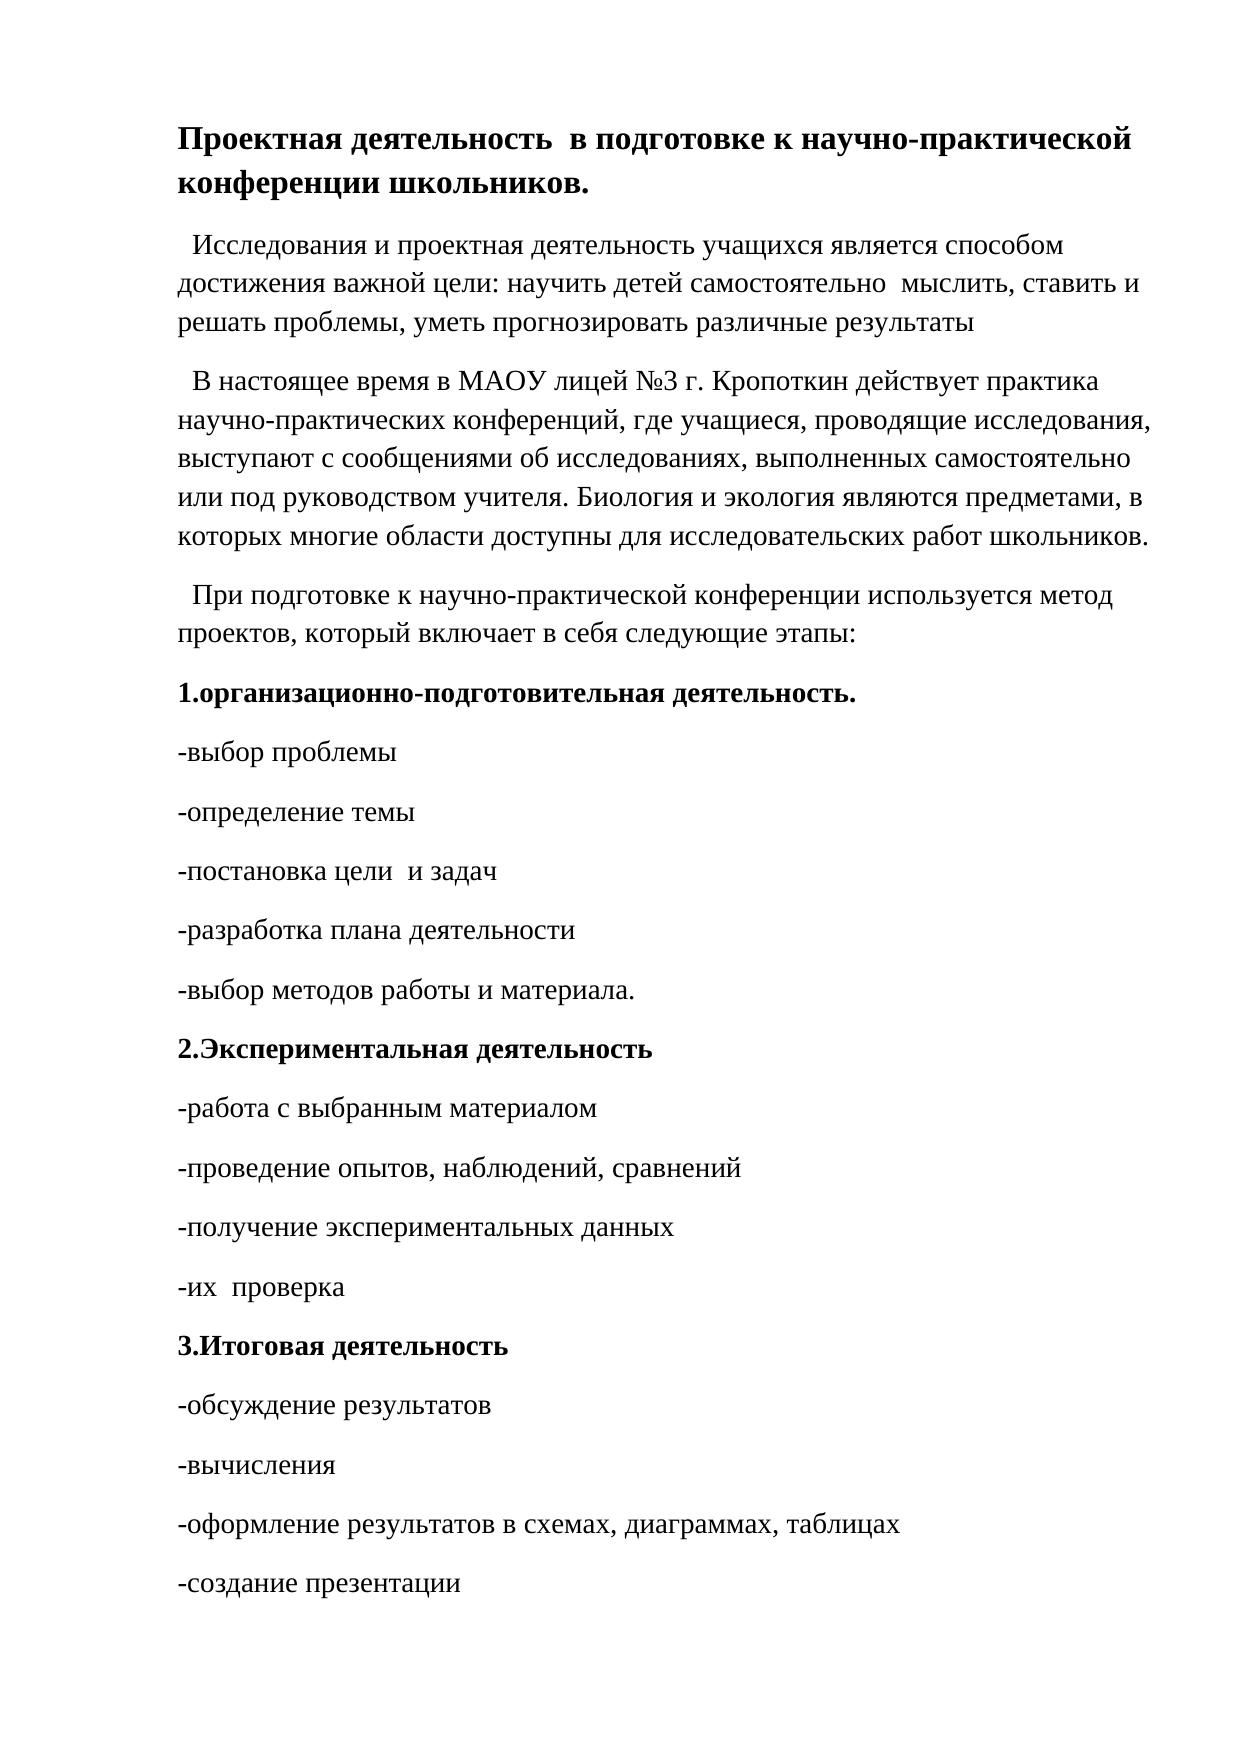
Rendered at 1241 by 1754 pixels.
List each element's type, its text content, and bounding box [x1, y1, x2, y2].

text -получение экспериментальных данных [177, 1209, 1152, 1243]
text -проведение опытов, наблюдений, сравнений [177, 1150, 1152, 1183]
text 1.организационно-подготовительная деятельность. [177, 675, 1152, 708]
text Исследования и проектная деятельность учащихся является способом достижения важной цели: научить детей самостоятельно мыслить, ставить и решать проблемы, уметь прогнозировать различные результаты [177, 227, 1152, 338]
text -выбор проблемы [177, 734, 1152, 768]
text Проектная деятельность в подготовке к научно-практической конференции школьников. [177, 118, 1152, 201]
text -обсуждение результатов [177, 1387, 1152, 1421]
text В настоящее время в МАОУ лицей №3 г. Кропоткин действует практика научно-практических конференций, где учащиеся, проводящие исследования, выступают с сообщениями об исследованиях, выполненных самостоятельно или под руководством учителя. Биология и экология являются предметами, в которых многие области доступны для исследовательских работ школьников. [177, 363, 1152, 551]
text -создание презентации [177, 1566, 1152, 1599]
text 2.Экспериментальная деятельность [177, 1031, 1152, 1065]
text -постановка цели и задач [177, 853, 1152, 887]
text -выбор методов работы и материала. [177, 972, 1152, 1005]
text -работа с выбранным материалом [177, 1091, 1152, 1124]
text -оформление результатов в схемах, диаграммах, таблицах [177, 1506, 1152, 1540]
text -вычисления [177, 1447, 1152, 1480]
text -разработка плана деятельности [177, 912, 1152, 946]
text При подготовке к научно-практической конференции используется метод проектов, который включает в себя следующие этапы: [177, 577, 1152, 649]
text -их проверка [177, 1269, 1152, 1302]
text -определение темы [177, 794, 1152, 827]
text 3.Итоговая деятельность [177, 1328, 1152, 1362]
